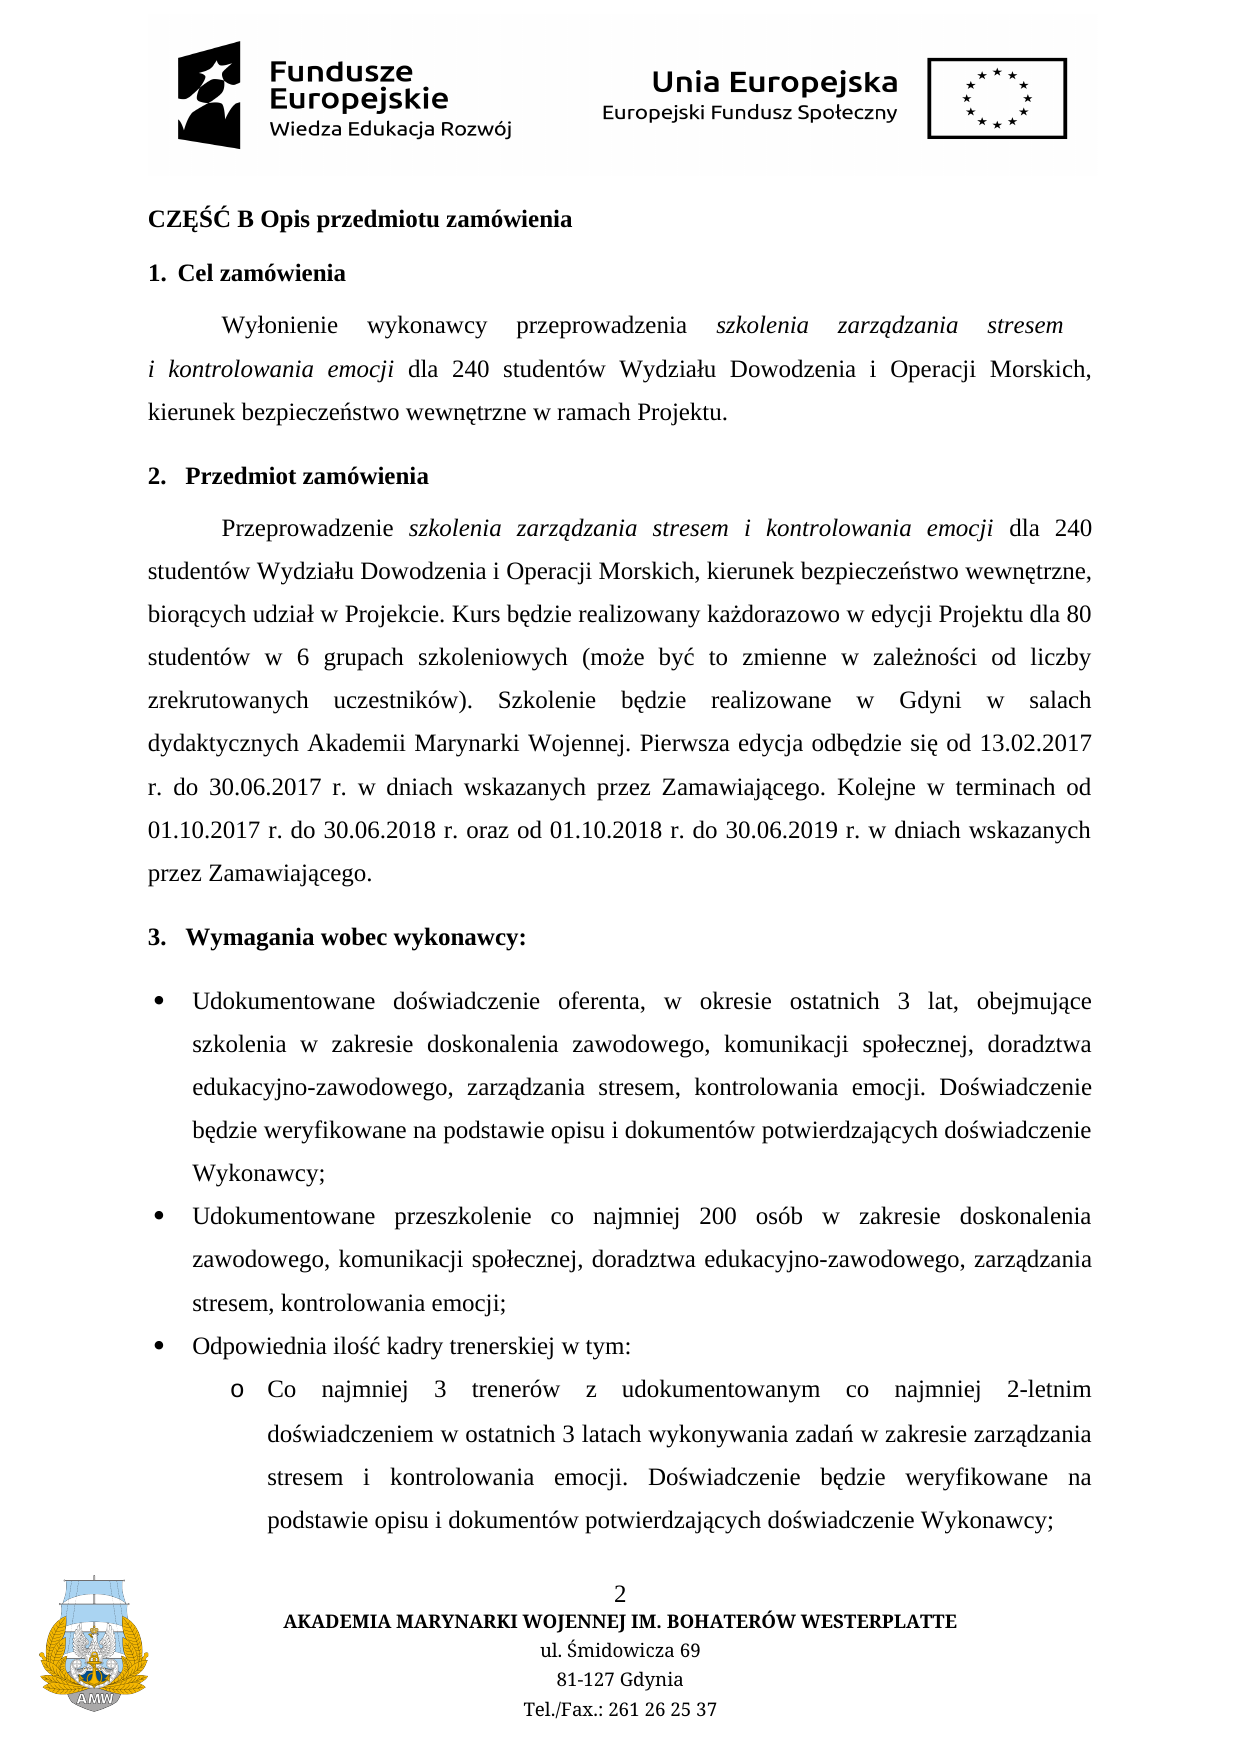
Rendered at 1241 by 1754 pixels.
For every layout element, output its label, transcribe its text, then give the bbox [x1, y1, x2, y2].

subtitle Przedmiot zamówienia [148, 461, 1092, 489]
list Wymagania wobec wykonawcy: [148, 922, 1092, 951]
list Odpowiednia ilość kadry trenerskiej w tym: [154, 1331, 1092, 1359]
subtitle Cel zamówienia [148, 258, 1092, 287]
list Udokumentowane doświadczenie oferenta, w okresie ostatnich 3 lat, obejmujące szkolenia w zakresie doskonalenia zawodowego, komunikacji społecznej, doradztwa edukacyjno-zawodowego, zarządzania stresem, kontrolowania emocji. Doświadczenie będzie weryfikowane na podstawie opisu i dokumentów potwierdzających doświadczenie Wykonawcy; [154, 986, 1092, 1187]
picture [39, 1575, 149, 1712]
text Wyłonienie wykonawcy przeprowadzenia szkolenia zarządzania stresem i kontrolowania emocji dla 240 studentów Wydziału Dowodzenia i Operacji Morskich, kierunek bezpieczeństwo wewnętrzne w ramach Projektu. [148, 311, 1092, 426]
picture [147, 14, 1098, 176]
text Przeprowadzenie szkolenia zarządzania stresem i kontrolowania emocji dla 240 studentów Wydziału Dowodzenia i Operacji Morskich, kierunek bezpieczeństwo wewnętrzne, biorących udział w Projekcie. Kurs będzie realizowany każdorazowo w edycji Projektu dla 80 studentów w 6 grupach szkoleniowych (może być to zmienne w zależności od liczby zrekrutowanych uczestników). Szkolenie będzie realizowane w Gdyni w salach dydaktycznych Akademii Marynarki Wojennej. Pierwsza edycja odbędzie się od 13.02.2017 r. do 30.06.2017 r. w dniach wskazanych przez Zamawiającego. Kolejne w terminach od 01.10.2017 r. do 30.06.2018 r. oraz od 01.10.2018 r. do 30.06.2019 r. w dniach wskazanych przez Zamawiającego. [148, 513, 1092, 887]
list Udokumentowane przeszkolenie co najmniej 200 osób w zakresie doskonalenia zawodowego, komunikacji społecznej, doradztwa edukacyjno-zawodowego, zarządzania stresem, kontrolowania emocji; [154, 1201, 1092, 1316]
list Co najmniej 3 trenerów z udokumentowanym co najmniej 2-letnim doświadczeniem w ostatnich 3 latach wykonywania zadań w zakresie zarządzania stresem i kontrolowania emocji. Doświadczenie będzie weryfikowane na podstawie opisu i dokumentów potwierdzających doświadczenie Wykonawcy; [229, 1374, 1092, 1534]
text CZĘŚĆ B Opis przedmiotu zamówienia [148, 204, 1092, 233]
